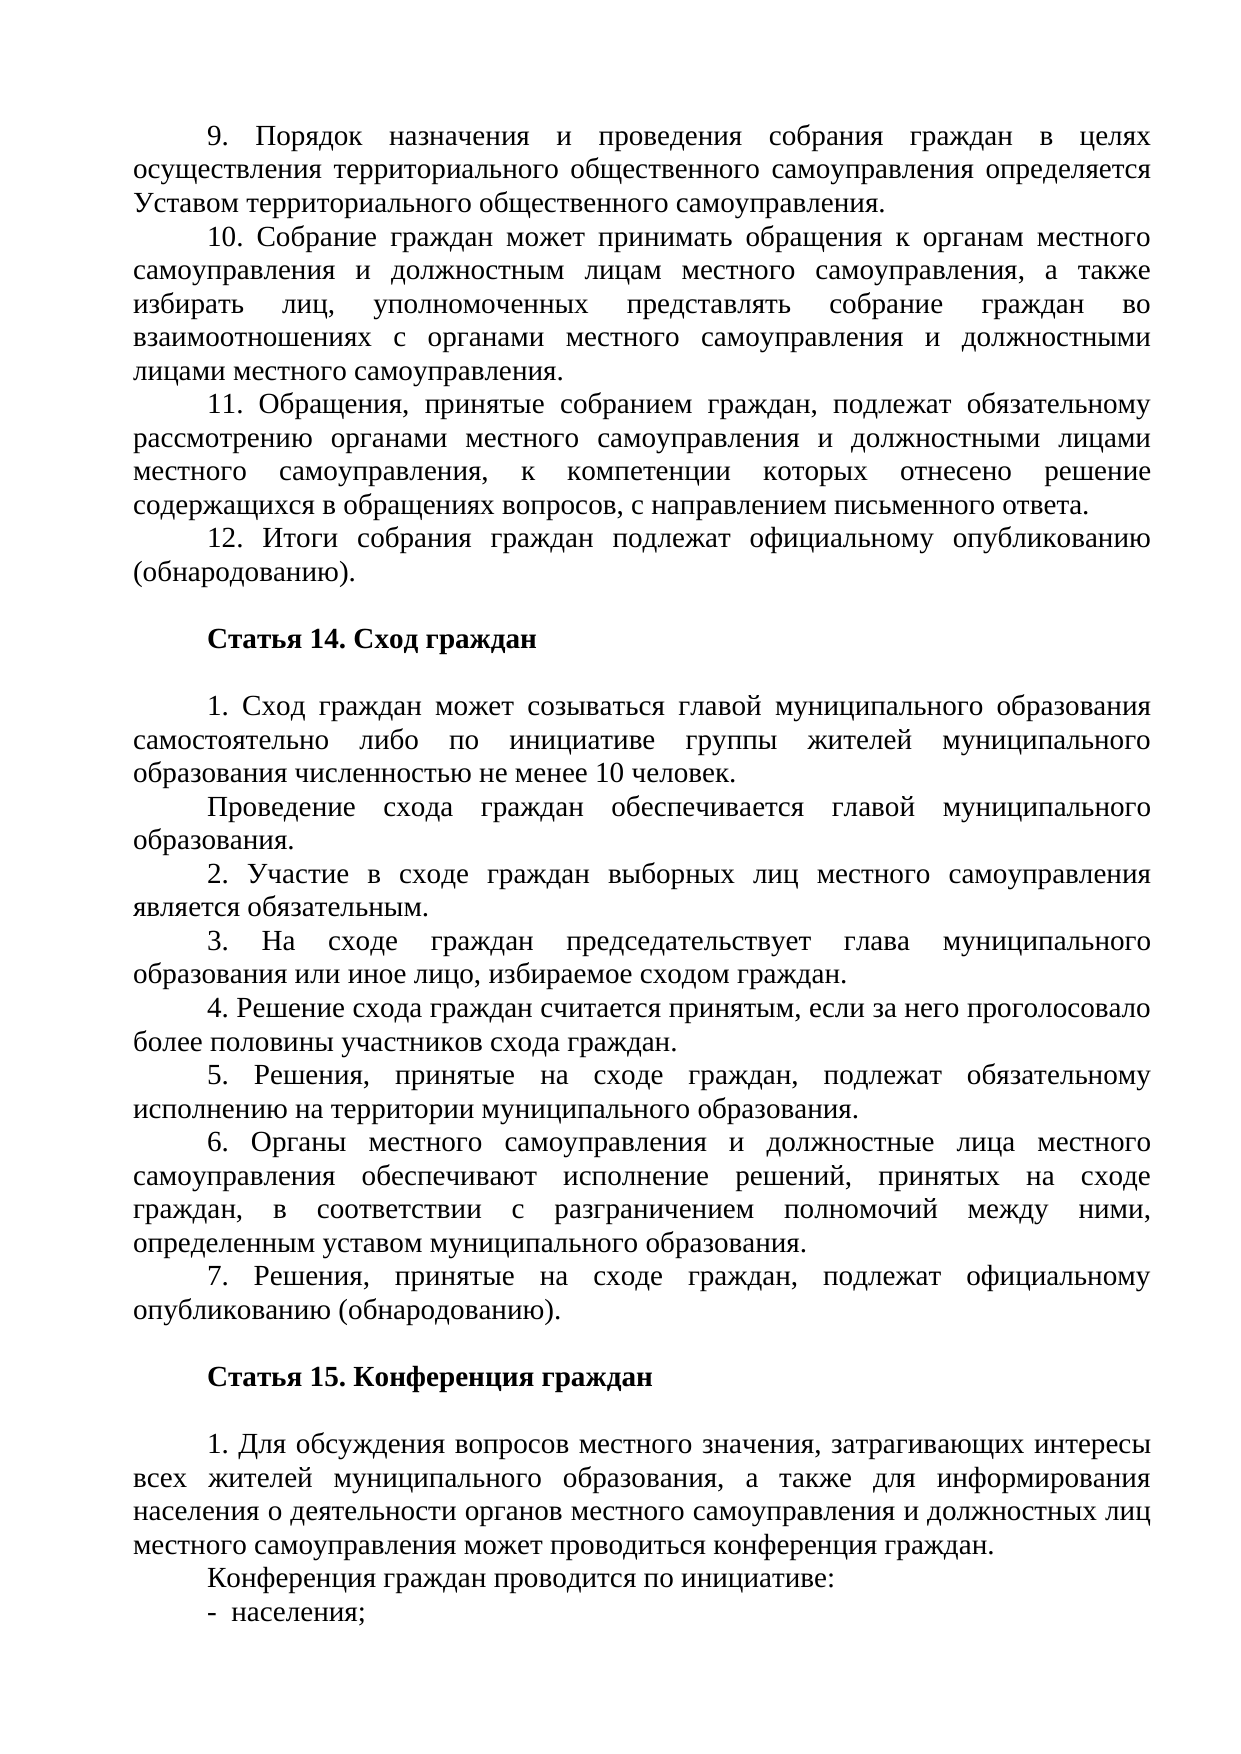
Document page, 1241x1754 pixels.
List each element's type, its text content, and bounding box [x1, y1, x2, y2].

text 9. Порядок назначения и проведения собрания граждан в целях осуществления территориального общественного самоуправления определяется Уставом территориального общественного самоуправления. [133, 118, 1152, 219]
text Статья 14. Сход граждан [133, 621, 1152, 655]
text - населения; [133, 1594, 1152, 1627]
text Статья 15. Конференция граждан [133, 1359, 1152, 1393]
text 12. Итоги собрания граждан подлежат официальному опубликованию (обнародованию). [133, 521, 1152, 588]
text 1. Для обсуждения вопросов местного значения, затрагивающих интересы всех жителей муниципального образования, а также для информирования населения о деятельности органов местного самоуправления и должностных лиц местного самоуправления может проводиться конференция граждан. [133, 1426, 1152, 1560]
text 11. Обращения, принятые собранием граждан, подлежат обязательному рассмотрению органами местного самоуправления и должностными лицами местного самоуправления, к компетенции которых отнесено решение содержащихся в обращениях вопросов, с направлением письменного ответа. [133, 386, 1152, 521]
text 4. Решение схода граждан считается принятым, если за него проголосовало более половины участников схода граждан. [133, 990, 1152, 1057]
text 3. На сходе граждан председательствует глава муниципального образования или иное лицо, избираемое сходом граждан. [133, 923, 1152, 990]
text 5. Решения, принятые на сходе граждан, подлежат обязательному исполнению на территории муниципального образования. [133, 1057, 1152, 1124]
text 1. Сход граждан может созываться главой муниципального образования самостоятельно либо по инициативе группы жителей муниципального образования численностью не менее 10 человек. [133, 688, 1152, 789]
text 10. Собрание граждан может принимать обращения к органам местного самоуправления и должностным лицам местного самоуправления, а также избирать лиц, уполномоченных представлять собрание граждан во взаимоотношениях с органами местного самоуправления и должностными лицами местного самоуправления. [133, 219, 1152, 386]
text 6. Органы местного самоуправления и должностные лица местного самоуправления обеспечивают исполнение решений, принятых на сходе граждан, в соответствии с разграничением полномочий между ними, определенным уставом муниципального образования. [133, 1124, 1152, 1258]
text Проведение схода граждан обеспечивается главой муниципального образования. [133, 789, 1152, 856]
text 2. Участие в сходе граждан выборных лиц местного самоуправления является обязательным. [133, 856, 1152, 923]
text Конференция граждан проводится по инициативе: [133, 1560, 1152, 1594]
text 7. Решения, принятые на сходе граждан, подлежат официальному опубликованию (обнародованию). [133, 1258, 1152, 1326]
